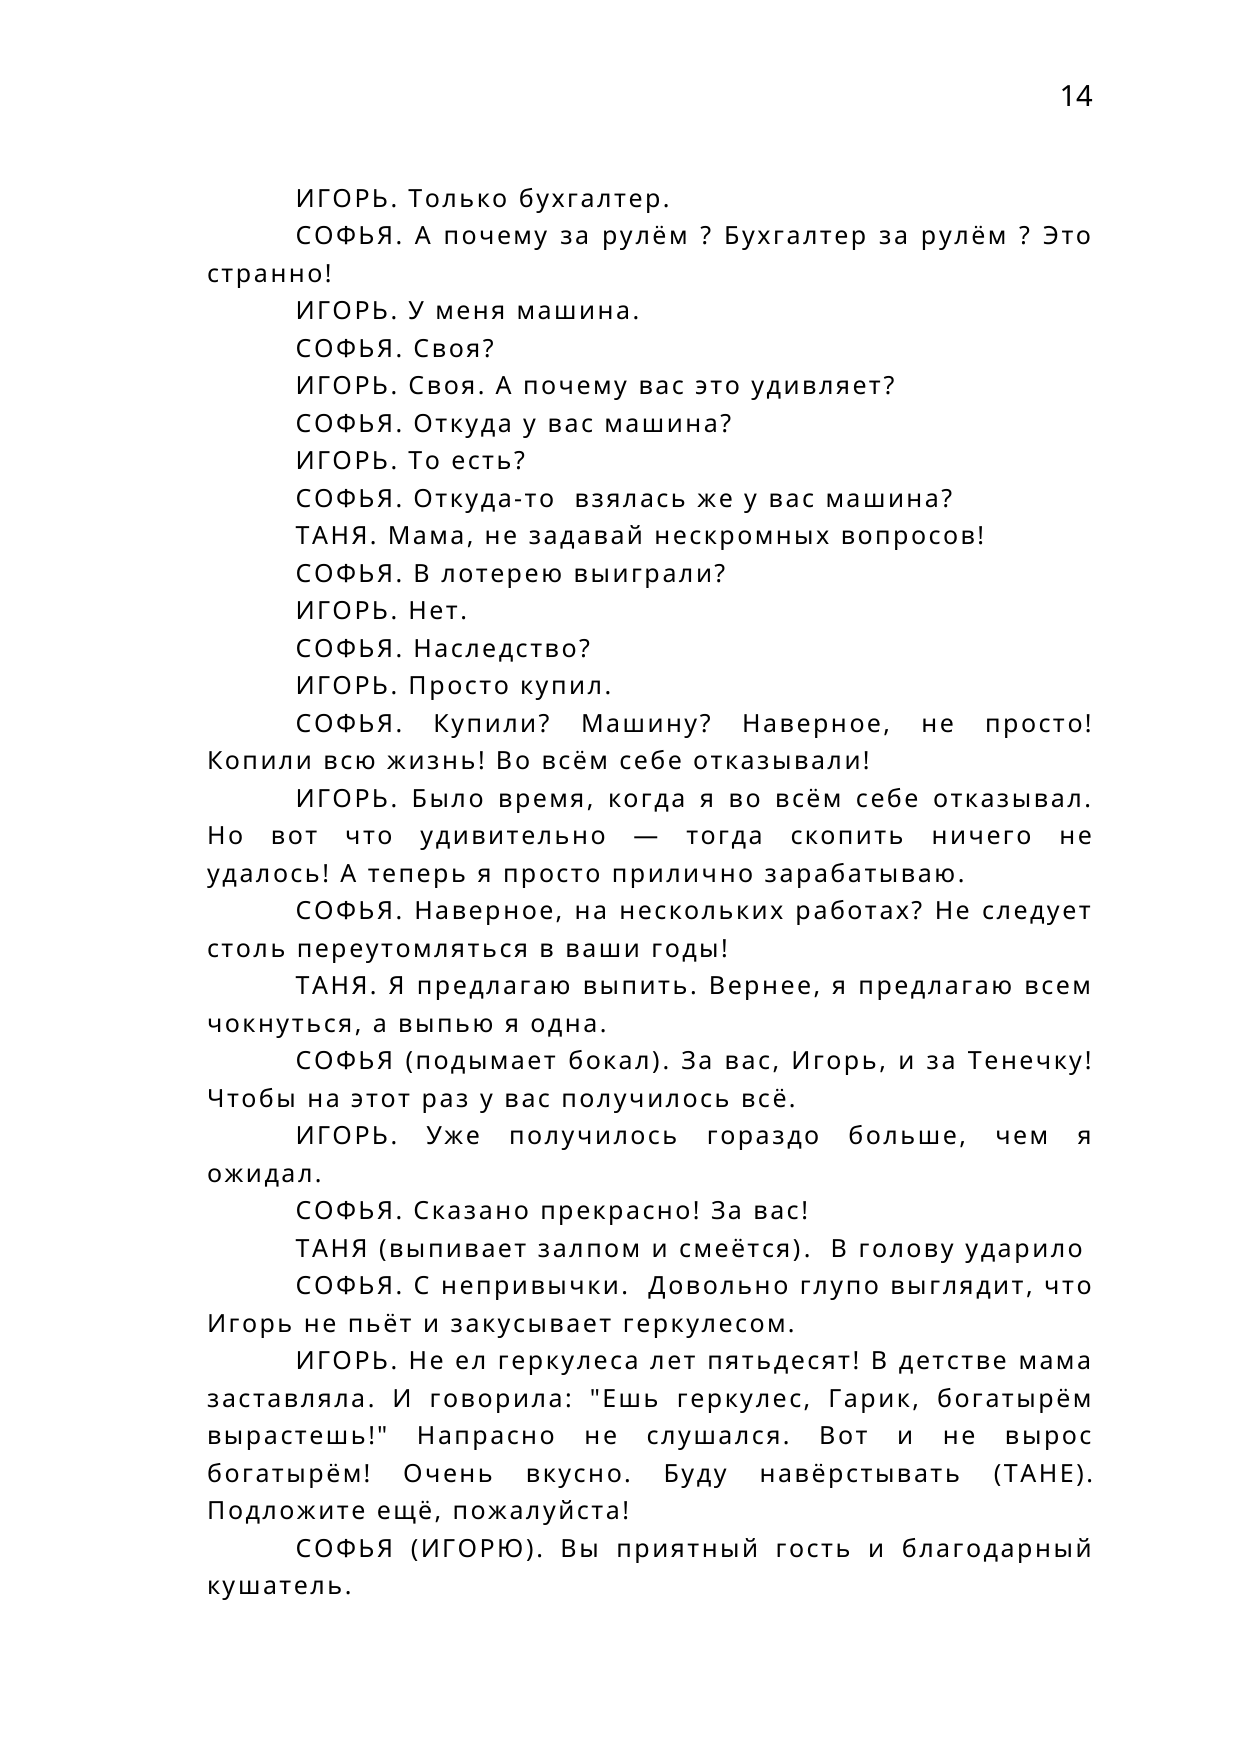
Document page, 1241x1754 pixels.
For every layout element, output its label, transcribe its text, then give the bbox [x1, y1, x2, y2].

text ТАНЯ. Мама, не задавай нескромных вопросов! [207, 515, 1092, 552]
text ИГОРЬ. Своя. А почему вас это удивляет? [207, 365, 1092, 402]
text СОФЬЯ (подымает бокал). За вас, Игорь, и за Тенечку! Чтобы на этот раз у вас получилось всё. [207, 1040, 1092, 1115]
text ИГОРЬ. То есть? [207, 440, 1092, 477]
text ИГОРЬ. Было время, когда я во всём себе отказывал. Но вот что удивительно — тогда скопить ничего не удалось! А теперь я просто прилично зарабатываю. [207, 777, 1092, 890]
text СОФЬЯ. Откуда у вас машина? [207, 402, 1092, 440]
text СОФЬЯ. Своя? [207, 327, 1092, 365]
text ТАНЯ. Я предлагаю выпить. Вернее, я предлагаю всем чокнуться, а выпью я одна. [207, 965, 1092, 1040]
text ИГОРЬ. У меня машина. [207, 290, 1092, 327]
text ИГОРЬ. Уже получилось гораздо больше, чем я ожидал. [207, 1115, 1092, 1190]
text СОФЬЯ. Сказано прекрасно! За вас! [207, 1190, 1092, 1227]
text СОФЬЯ. Купили? Машину? Наверное, не просто! Копили всю жизнь! Во всём себе отказывали! [207, 702, 1092, 777]
text СОФЬЯ (ИГОРЮ). Вы приятный гость и благодарный кушатель. [207, 1527, 1092, 1602]
text СОФЬЯ. Наследство? [207, 627, 1092, 665]
text ИГОРЬ. Только бухгалтер. [207, 177, 1092, 215]
text СОФЬЯ. В лотерею выиграли? [207, 552, 1092, 590]
text ТАНЯ (выпивает залпом и смеётся). В голову ударило [207, 1227, 1092, 1265]
text ИГОРЬ. Нет. [207, 590, 1092, 627]
text СОФЬЯ. Откуда-то взялась же у вас машина? [207, 477, 1092, 515]
text СОФЬЯ. С непривычки. Довольно глупо выглядит, что Игорь не пьёт и закусывает геркулесом. [207, 1265, 1092, 1340]
text ИГОРЬ. Не ел геркулеса лет пятьдесят! В детстве мама заставляла. И говорила: "Ешь геркулес, Гарик, богатырём вырастешь!" Напрасно не слушался. Вот и не вырос богатырём! Очень вкусно. Буду навёрстывать (ТАНЕ). Подложите ещё, пожалуйста! [207, 1340, 1092, 1527]
text СОФЬЯ. Наверное, на нескольких работах? Не следует столь переутомляться в ваши годы! [207, 890, 1092, 965]
text ИГОРЬ. Просто купил. [207, 665, 1092, 702]
text СОФЬЯ. А почему за рулём ? Бухгалтер за рулём ? Это странно! [207, 215, 1092, 290]
